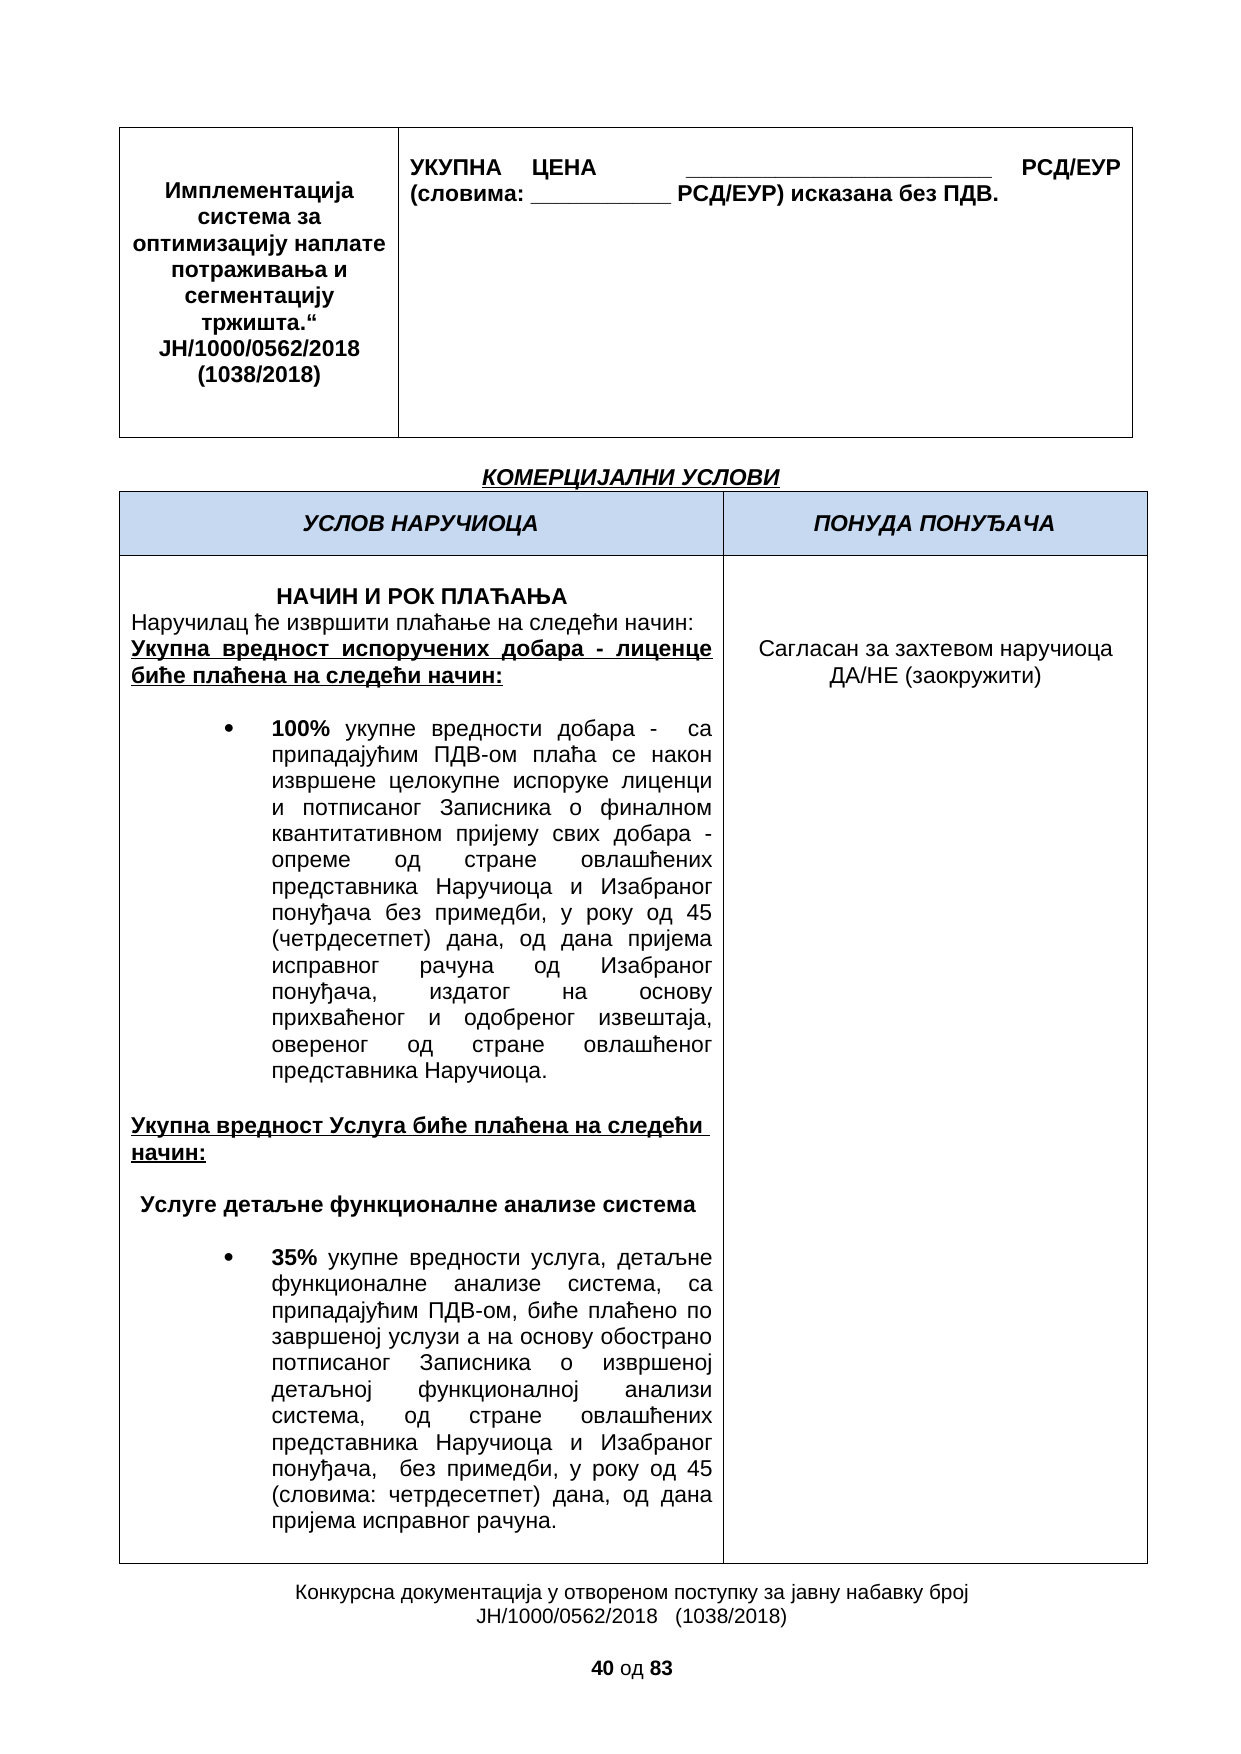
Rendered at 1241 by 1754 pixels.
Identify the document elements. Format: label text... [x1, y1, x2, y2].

text КОМЕРЦИЈАЛНИ УСЛОВИ [148, 464, 1116, 491]
table_cell Имплементација система за оптимизацију наплате потраживања и сегментацију тржишта.“ ЈН/1000/0562/2018 (1038/2018) [120, 128, 398, 437]
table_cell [724, 556, 1147, 1563]
table_cell УКУПНА ЦЕНА ________________________ РСД/ЕУР (словима: ___________ РСД/ЕУР) исказана без ПДВ. [399, 128, 1132, 437]
table_header ПОНУДА ПОНУЂАЧА [724, 492, 1147, 555]
table_header УСЛОВ НАРУЧИОЦА [120, 492, 723, 555]
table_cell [120, 556, 723, 1563]
